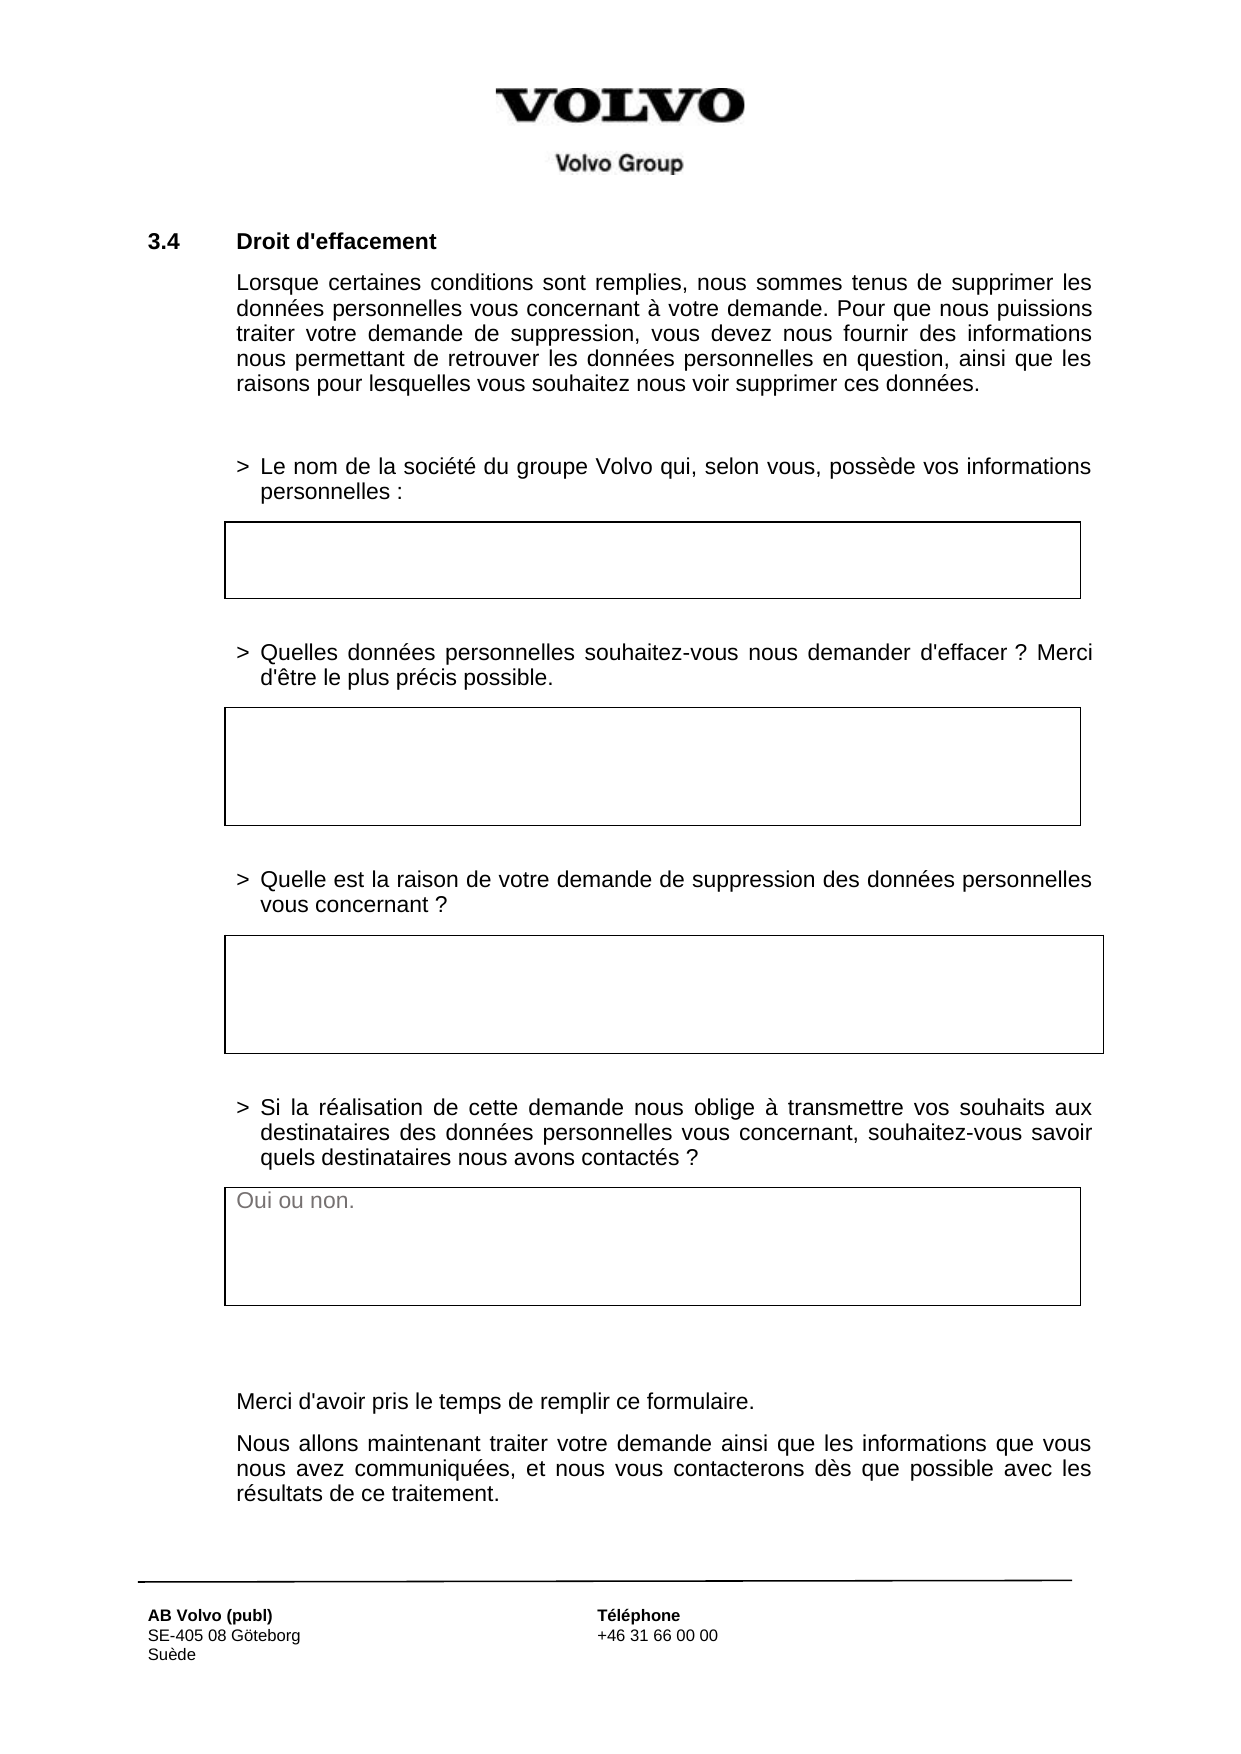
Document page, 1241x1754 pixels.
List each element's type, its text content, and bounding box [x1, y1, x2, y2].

subtitle Droit d'effacement [148, 229, 1093, 254]
text Merci d'avoir pris le temps de remplir ce formulaire. [236, 1390, 1093, 1415]
picture [495, 88, 745, 175]
text Nous allons maintenant traiter votre demande ainsi que les informations que vous nous avez communiquées, et nous vous contacterons dès que possible avec les résultats de ce traitement. [236, 1431, 1093, 1507]
text > Quelle est la raison de votre demande de suppression des données personnelles vous concernant ? [236, 868, 1093, 918]
table_header [226, 936, 1103, 1053]
table_header [226, 708, 1080, 825]
table_header [226, 523, 1080, 597]
table_header Oui ou non. [226, 1188, 1080, 1305]
text > Si la réalisation de cette demande nous oblige à transmettre vos souhaits aux destinataires des données personnelles vous concernant, souhaitez-vous savoir quels destinataires nous avons contactés ? [236, 1095, 1093, 1171]
text Lorsque certaines conditions sont remplies, nous sommes tenus de supprimer les données personnelles vous concernant à votre demande. Pour que nous puissions traiter votre demande de suppression, vous devez nous fournir des informations nous permettant de retrouver les données personnelles en question, ainsi que les raisons pour lesquelles vous souhaitez nous voir supprimer ces données. [236, 271, 1093, 396]
text > Quelles données personnelles souhaitez-vous nous demander d'effacer ? Merci d'être le plus précis possible. [236, 640, 1093, 690]
text > Le nom de la société du groupe Volvo qui, selon vous, possède vos informations personnelles : [236, 454, 1093, 505]
